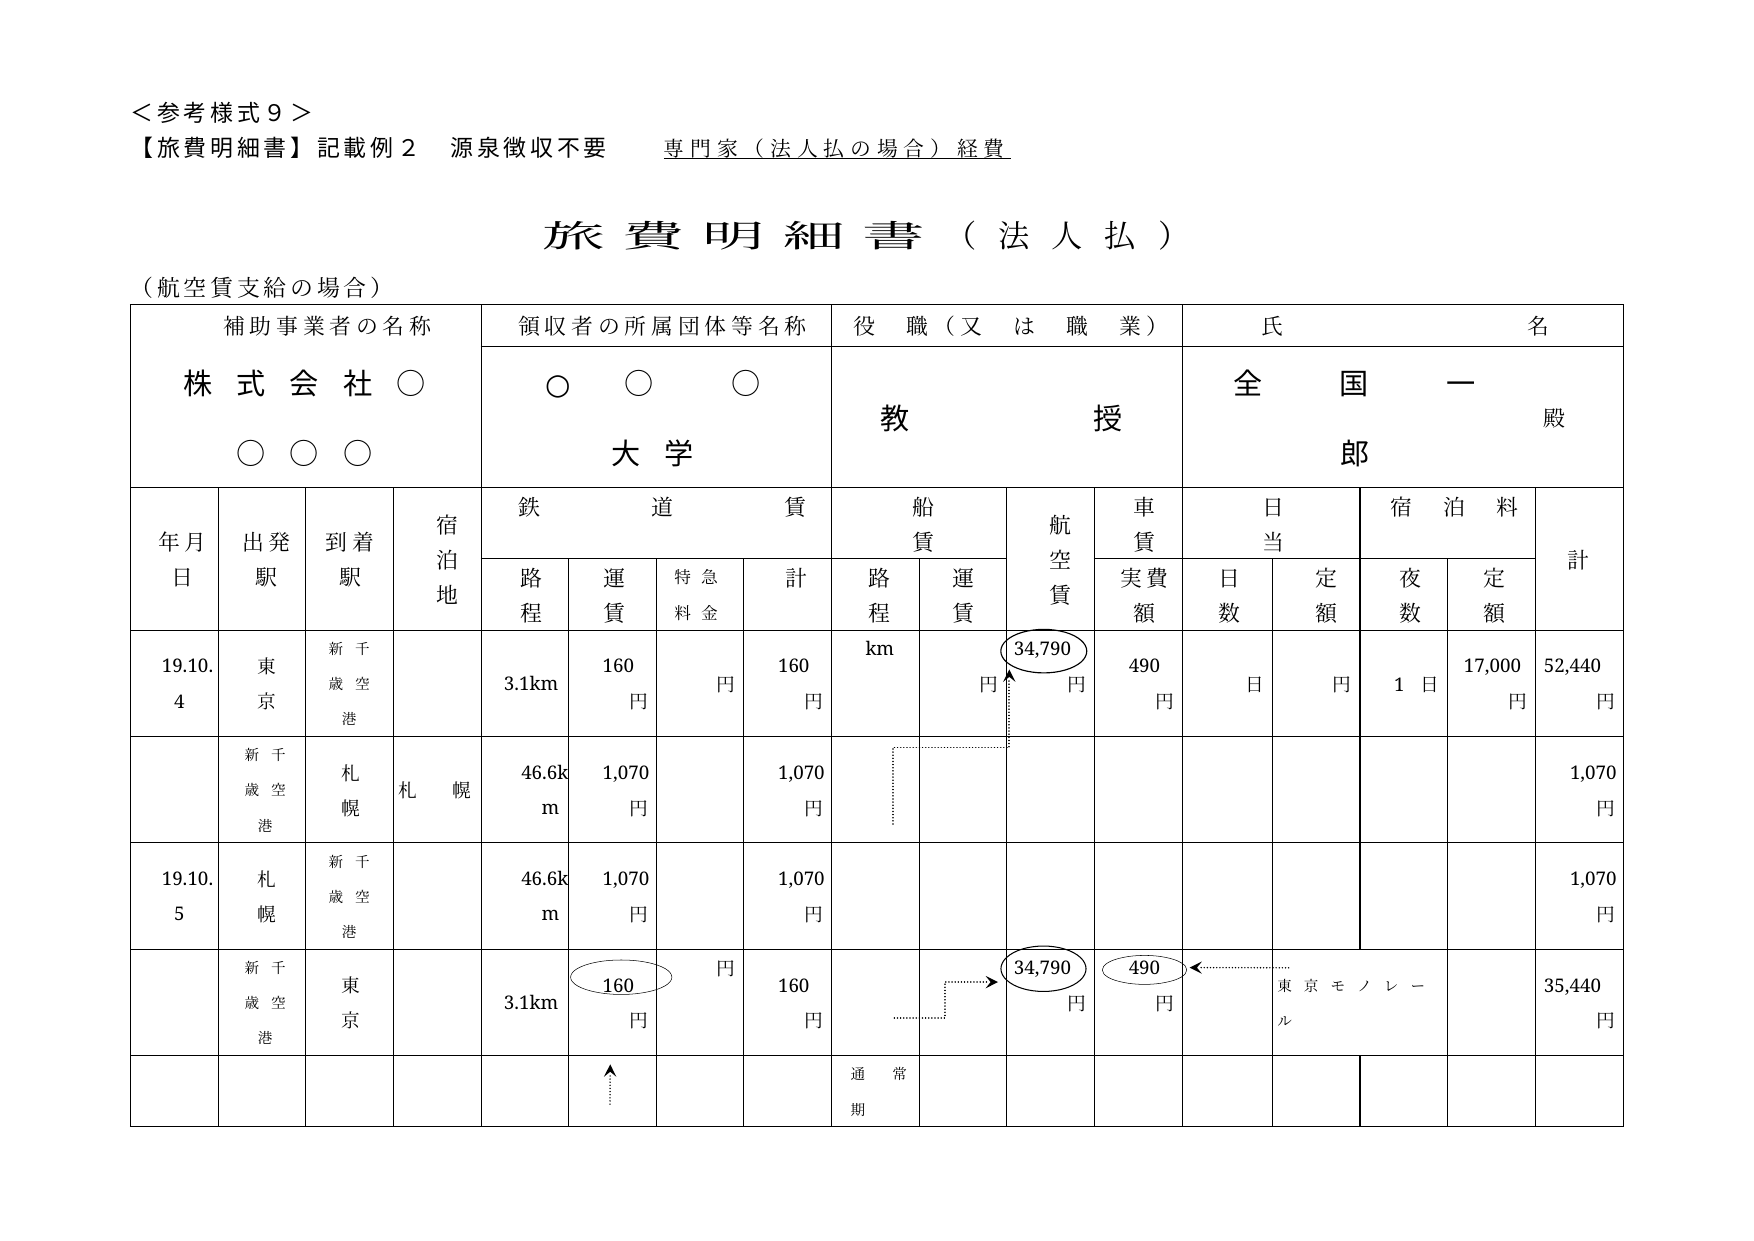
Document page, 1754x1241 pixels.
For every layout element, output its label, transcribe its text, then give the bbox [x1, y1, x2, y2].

table_cell [131, 1056, 218, 1126]
table_header 領収者の所属団体等名称 [482, 305, 831, 346]
table_cell [1448, 1056, 1535, 1126]
table_cell [1273, 737, 1359, 842]
text 旅費明細書（法人払） [130, 199, 1624, 269]
table_cell [482, 1056, 568, 1126]
table_cell 新千歳空港 [219, 737, 305, 842]
table_cell [1361, 843, 1447, 948]
table_cell 日 数 [1183, 559, 1272, 629]
table_cell 円 [657, 950, 743, 1055]
table_cell 運 賃 [569, 559, 656, 629]
table_cell [219, 1056, 305, 1126]
table_cell 東 京 [219, 631, 305, 736]
table_header 役 職（又 は 職 業） [832, 305, 1182, 346]
table_cell [1448, 843, 1535, 948]
text ＜参考様式９＞ [130, 93, 1624, 129]
table_cell 新千歳空港 [306, 631, 393, 736]
table_cell 航空賃 [1007, 488, 1094, 629]
table_cell 特急料金 [657, 559, 743, 629]
table_cell 船 賃 [832, 488, 1006, 558]
table_cell 34,790円 [1007, 631, 1094, 736]
table_cell 計 [744, 559, 831, 629]
table_cell [920, 950, 1006, 1055]
table_cell 鉄 道 賃 [482, 488, 831, 558]
table_cell [131, 737, 218, 842]
table_cell 19.10.5 [131, 843, 218, 948]
table_cell 定 額 [1273, 559, 1359, 629]
table_cell [1273, 1056, 1359, 1126]
table_cell [920, 1056, 1006, 1126]
table_cell 実費額 [1095, 559, 1182, 629]
table_cell [1361, 737, 1447, 842]
table_cell 日 [1183, 631, 1272, 736]
table_cell [657, 1056, 743, 1126]
table_cell km [832, 631, 919, 736]
table_cell 運 賃 [920, 559, 1006, 629]
table_cell [394, 950, 481, 1055]
table_cell 宿泊地 [394, 488, 481, 629]
table_cell 46.6km [482, 843, 568, 948]
table_cell [657, 737, 743, 842]
table_cell [1448, 950, 1535, 1055]
table_cell 新千歳空港 [219, 950, 305, 1055]
table_header 氏 名 [1183, 305, 1623, 346]
table_cell 46.6km [482, 737, 568, 842]
table_cell [1095, 737, 1182, 842]
table_cell 東京モノレール [1273, 950, 1447, 1055]
table_cell [1095, 1056, 1182, 1126]
table_cell 160円 [744, 631, 831, 736]
table_cell 1,070円 [1536, 737, 1623, 842]
table_cell 札 幌 [306, 737, 393, 842]
table_cell 路 程 [482, 559, 568, 629]
table_cell [394, 843, 481, 948]
table_cell 円 [1273, 631, 1359, 736]
table_cell 日 当 [1183, 488, 1359, 558]
table_cell 株式会社○○○○ [131, 346, 481, 487]
table_cell [1273, 843, 1359, 948]
table_cell 160円 [744, 950, 831, 1055]
table_cell 教 授 [832, 347, 1182, 487]
table_cell 年月日 [131, 488, 218, 629]
table_cell 35,440円 [1536, 950, 1623, 1055]
table_cell [394, 1056, 481, 1126]
table_cell 1,070円 [744, 737, 831, 842]
table_cell [1183, 737, 1272, 842]
table_cell 新千歳空港 [306, 843, 393, 948]
table_cell 3.1km [482, 631, 568, 736]
table_cell 円 [657, 631, 743, 736]
table_cell [1183, 843, 1272, 948]
table_cell 1,070円 [569, 843, 656, 948]
table_cell [1007, 843, 1094, 948]
text 【旅費明細書】記載例２ 源泉徴収不要 専門家（法人払の場合）経費 [130, 129, 1624, 164]
table_cell [1183, 950, 1272, 1055]
table_cell 宿 泊 料 [1361, 488, 1535, 558]
table_cell [306, 1056, 393, 1126]
table_cell [1183, 1056, 1272, 1126]
table_cell 19.10.4 [131, 631, 218, 736]
table_cell [131, 950, 218, 1055]
table_cell [832, 737, 919, 842]
table_cell [1536, 1056, 1623, 1126]
table_cell [744, 1056, 831, 1126]
table_cell 1,070円 [1536, 843, 1623, 948]
table_cell 1日 [1361, 631, 1447, 736]
table_cell 殿 [1536, 347, 1623, 487]
table_cell [920, 737, 1006, 842]
table_cell [1007, 1056, 1094, 1126]
table_cell [1448, 737, 1535, 842]
table_cell 到着駅 [306, 488, 393, 629]
table_cell 出発駅 [219, 488, 305, 629]
table_cell 定 額 [1448, 559, 1535, 629]
table_cell 通常期 [832, 1056, 919, 1126]
table_cell 東 京 [306, 950, 393, 1055]
table_cell 490円 [1095, 950, 1182, 1055]
table_cell ○ ○ ○ 大学 [482, 347, 831, 487]
table_cell [657, 843, 743, 948]
table_cell 34,790円 [1007, 950, 1094, 1055]
table_cell [832, 950, 919, 1055]
table_cell [1361, 1056, 1447, 1126]
text （航空賃支給の場合） [130, 269, 1624, 304]
table_cell 路 程 [832, 559, 919, 629]
table_cell 車 賃 [1095, 488, 1182, 558]
table_cell 夜 数 [1361, 559, 1447, 629]
table_cell 160円 [569, 631, 656, 736]
table_cell 52,440円 [1536, 631, 1623, 736]
table_cell [920, 843, 1006, 948]
table_cell [1007, 737, 1094, 842]
table_header 補助事業者の名称 [131, 305, 481, 346]
table_cell [1095, 843, 1182, 948]
table_cell 490円 [1095, 631, 1182, 736]
table_cell [832, 843, 919, 948]
table_cell 3.1km [482, 950, 568, 1055]
table_cell 円 [920, 631, 1006, 736]
table_cell 1,070円 [569, 737, 656, 842]
table_cell [394, 631, 481, 736]
table_cell 1,070円 [744, 843, 831, 948]
table_cell 全 国 一 郎 [1183, 347, 1536, 487]
table_cell 160円 [569, 950, 656, 1055]
table_cell 17,000円 [1448, 631, 1535, 736]
table_cell [569, 1056, 656, 1126]
table_cell 札 幌 [219, 843, 305, 948]
table_cell 札 幌 [394, 737, 481, 842]
table_cell 計 [1536, 488, 1623, 629]
